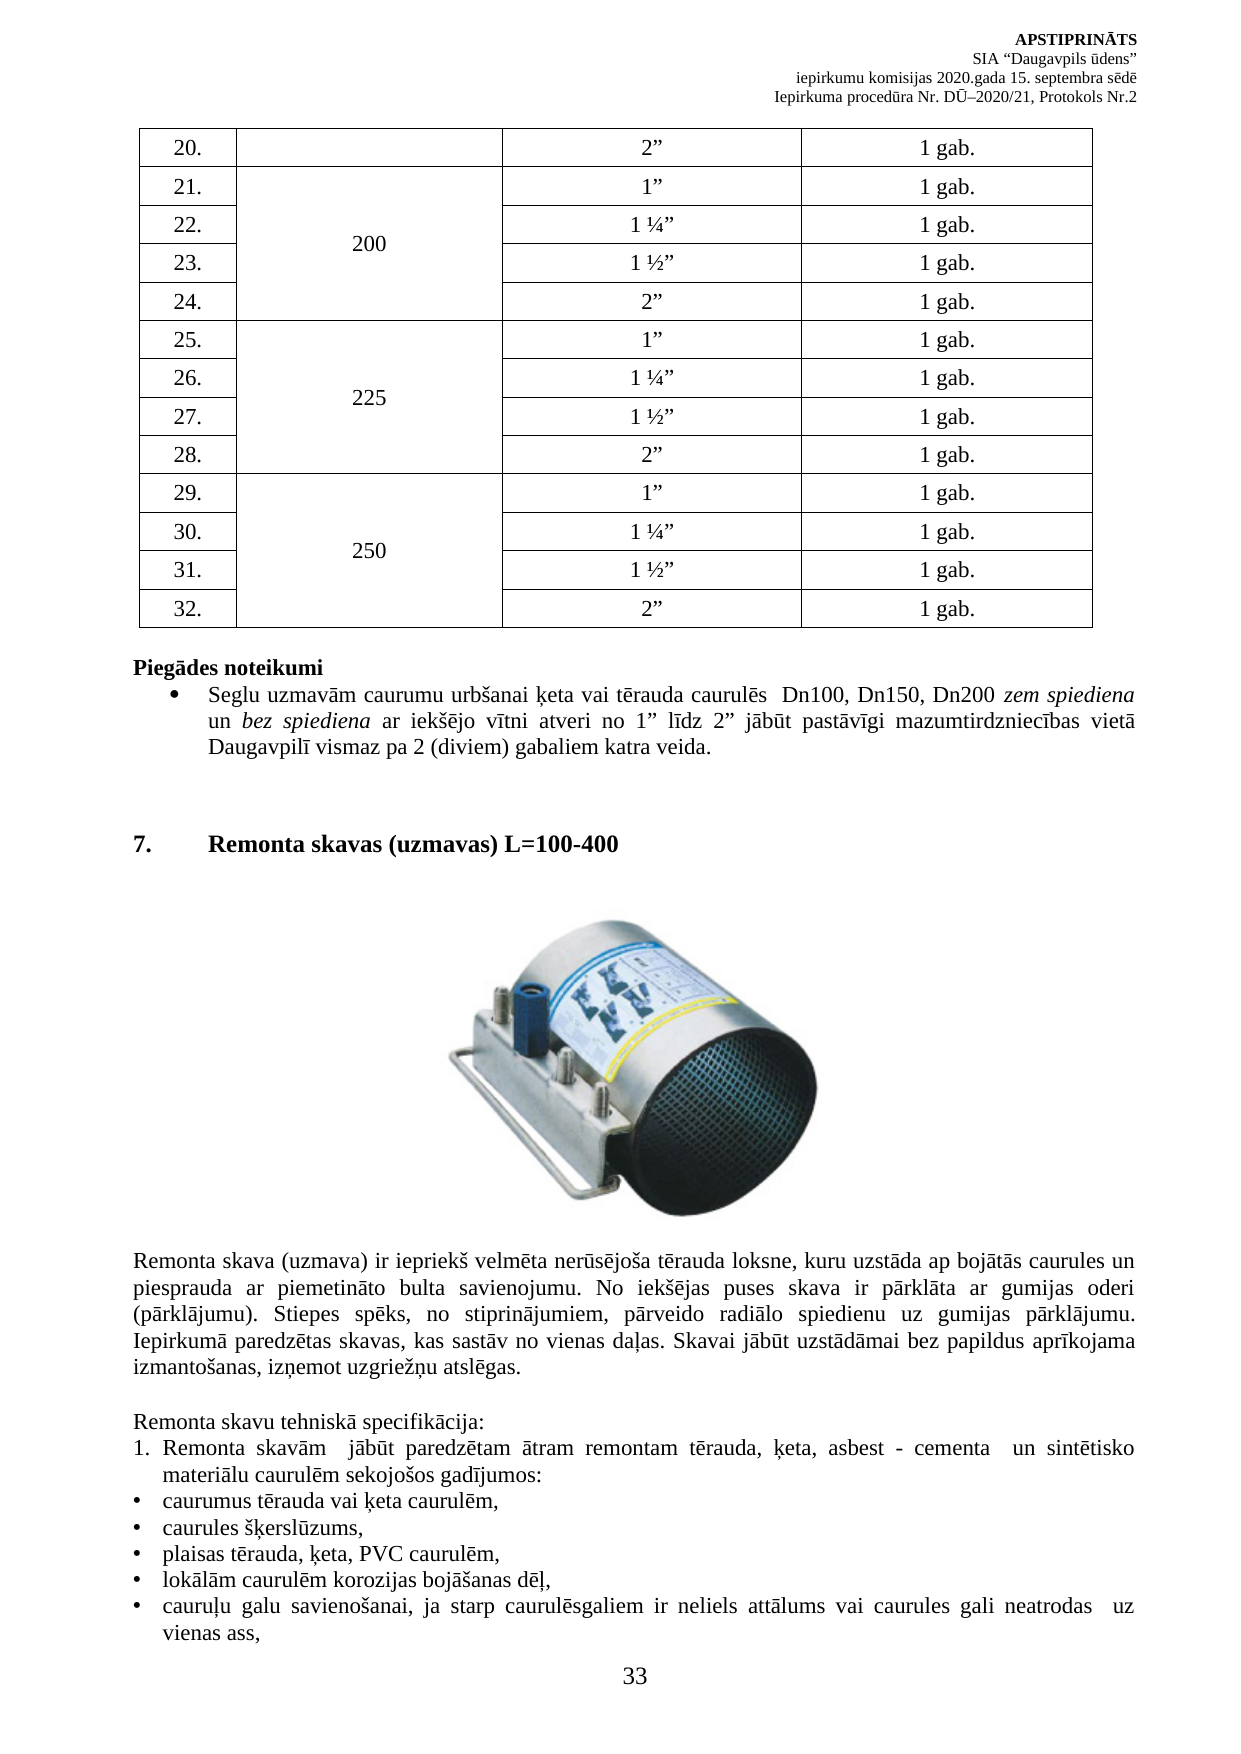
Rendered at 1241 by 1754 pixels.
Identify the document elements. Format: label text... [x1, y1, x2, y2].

table_cell 1 gab. [802, 551, 1092, 589]
table_cell 1 gab. [802, 244, 1092, 281]
list Remonta skavas (uzmavas) L=100-400 [133, 829, 1137, 858]
list Remonta skavām jābūt paredzētam ātram remontam tērauda, ķeta, asbest - cementa un sintētisko materiālu caurulēm sekojošos gadījumos: [133, 1434, 1137, 1487]
list cauruļu galu savienošanai, ja starp caurulēsgaliem ir neliels attālums vai caurules gali neatrodas uz vienas ass, [133, 1593, 1137, 1645]
list caurumus tērauda vai ķeta caurulēm, [133, 1487, 1137, 1513]
table_cell 2” [503, 283, 801, 320]
list caurules šķerslūzums, [133, 1513, 1137, 1540]
table_cell 2” [503, 436, 801, 473]
table_cell 27. [140, 398, 236, 435]
table_cell 1 gab. [802, 436, 1092, 473]
table_cell 1 ½” [503, 398, 801, 435]
table_cell 1” [503, 167, 801, 205]
table_cell 28. [140, 436, 236, 473]
table_cell 1 gab. [802, 398, 1092, 435]
table_cell 24. [140, 283, 236, 320]
list Seglu uzmavām caurumu urbšanai ķeta vai tērauda caurulēs Dn100, Dn150, Dn200 zem spiediena un bez spiediena ar iekšējo vītni atveri no 1” līdz 2” jābūt pastāvīgi mazumtirdzniecības vietā Daugavpilī vismaz pa 2 (diviem) gabaliem katra veida. [170, 681, 1137, 760]
table_cell 1 gab. [802, 283, 1092, 320]
table_cell 1 gab. [802, 359, 1092, 396]
table_cell 1” [503, 474, 801, 511]
table_cell 200 [237, 167, 502, 320]
table_cell 1 ¼” [503, 359, 801, 396]
table_cell 1 ½” [503, 551, 801, 589]
table_cell 1 ¼” [503, 206, 801, 243]
picture [389, 886, 872, 1248]
table_cell 2” [503, 129, 801, 166]
table_cell 2” [503, 590, 801, 627]
text Piegādes noteikumi [133, 654, 1137, 681]
table_cell 1 gab. [802, 206, 1092, 243]
table_cell 1 gab. [802, 513, 1092, 550]
table_cell 26. [140, 359, 236, 396]
table_cell 1 gab. [802, 129, 1092, 166]
table_cell 23. [140, 244, 236, 281]
table_cell 1 gab. [802, 590, 1092, 627]
table_cell 250 [237, 474, 502, 627]
table_cell 21. [140, 167, 236, 205]
table_cell 30. [140, 513, 236, 550]
table_cell 22. [140, 206, 236, 243]
text Remonta skavu tehniskā specifikācija: [133, 1408, 1137, 1434]
list plaisas tērauda, ķeta, PVC caurulēm, [133, 1540, 1137, 1566]
table_cell 1” [503, 321, 801, 358]
table_cell 1 ¼” [503, 513, 801, 550]
list lokālām caurulēm korozijas bojāšanas dēļ, [133, 1566, 1137, 1593]
table_cell 1 ½” [503, 244, 801, 281]
table_cell 225 [237, 321, 502, 473]
table_cell 32. [140, 590, 236, 627]
table_cell 1 gab. [802, 321, 1092, 358]
table_cell 25. [140, 321, 236, 358]
table_cell 29. [140, 474, 236, 511]
table_cell 1 gab. [802, 474, 1092, 511]
table_cell 31. [140, 551, 236, 589]
table_cell 20. [140, 129, 236, 166]
table_cell 1 gab. [802, 167, 1092, 205]
